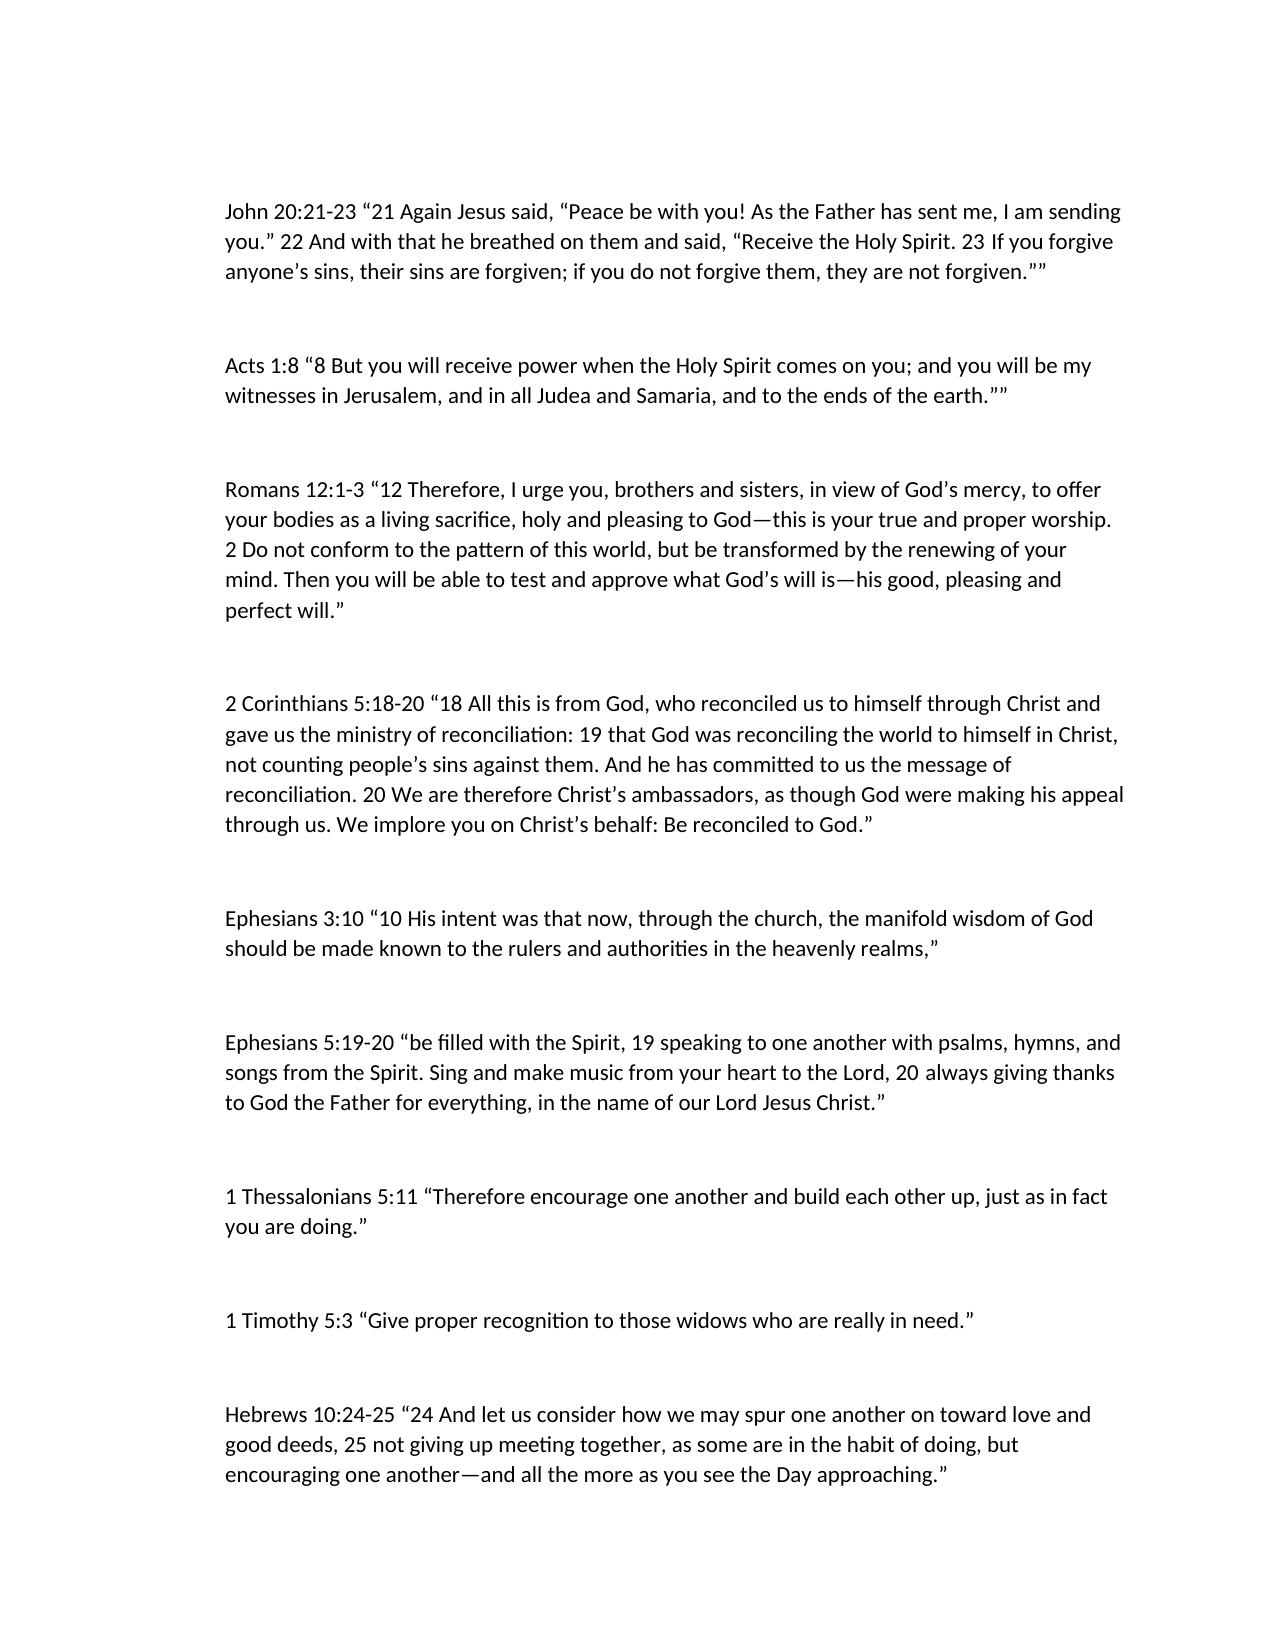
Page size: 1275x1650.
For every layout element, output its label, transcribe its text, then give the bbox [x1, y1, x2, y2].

text John 20:21-23 “21 Again Jesus said, “Peace be with you! As the Father has sent me, I am sending you.” 22 And with that he breathed on them and said, “Receive the Holy Spirit. 23 If you forgive anyone’s sins, their sins are forgiven; if you do not forgive them, they are not forgiven.”” [225, 197, 1125, 285]
text 1 Thessalonians 5:11 “Therefore encourage one another and build each other up, just as in fact you are doing.” [225, 1182, 1125, 1241]
text 1 Timothy 5:3 “Give proper recognition to those widows who are really in need.” [225, 1306, 1125, 1334]
text 2 Corinthians 5:18-20 “18 All this is from God, who reconciled us to himself through Christ and gave us the ministry of reconciliation: 19 that God was reconciling the world to himself in Christ, not counting people’s sins against them. And he has committed to us the message of reconciliation. 20 We are therefore Christ’s ambassadors, as though God were making his appeal through us. We implore you on Christ’s behalf: Be reconciled to God.” [225, 689, 1125, 838]
text Acts 1:8 “8 But you will receive power when the Holy Spirit comes on you; and you will be my witnesses in Jerusalem, and in all Judea and Samaria, and to the ends of the earth.”” [225, 351, 1125, 409]
text Ephesians 3:10 “10 His intent was that now, through the church, the manifold wisdom of God should be made known to the rulers and authorities in the heavenly realms,” [225, 904, 1125, 962]
text Romans 12:1-3 “12 Therefore, I urge you, brothers and sisters, in view of God’s mercy, to offer your bodies as a living sacrifice, holy and pleasing to God—this is your true and proper worship. 2 Do not conform to the pattern of this world, but be transformed by the renewing of your mind. Then you will be able to test and approve what God’s will is—his good, pleasing and perfect will.” [225, 475, 1125, 624]
text Hebrews 10:24-25 “24 And let us consider how we may spur one another on toward love and good deeds, 25 not giving up meeting together, as some are in the habit of doing, but encouraging one another—and all the more as you see the Day approaching.” [225, 1400, 1125, 1488]
text Ephesians 5:19-20 “be filled with the Spirit, 19 speaking to one another with psalms, hymns, and songs from the Spirit. Sing and make music from your heart to the Lord, 20 always giving thanks to God the Father for everything, in the name of our Lord Jesus Christ.” [225, 1028, 1125, 1117]
